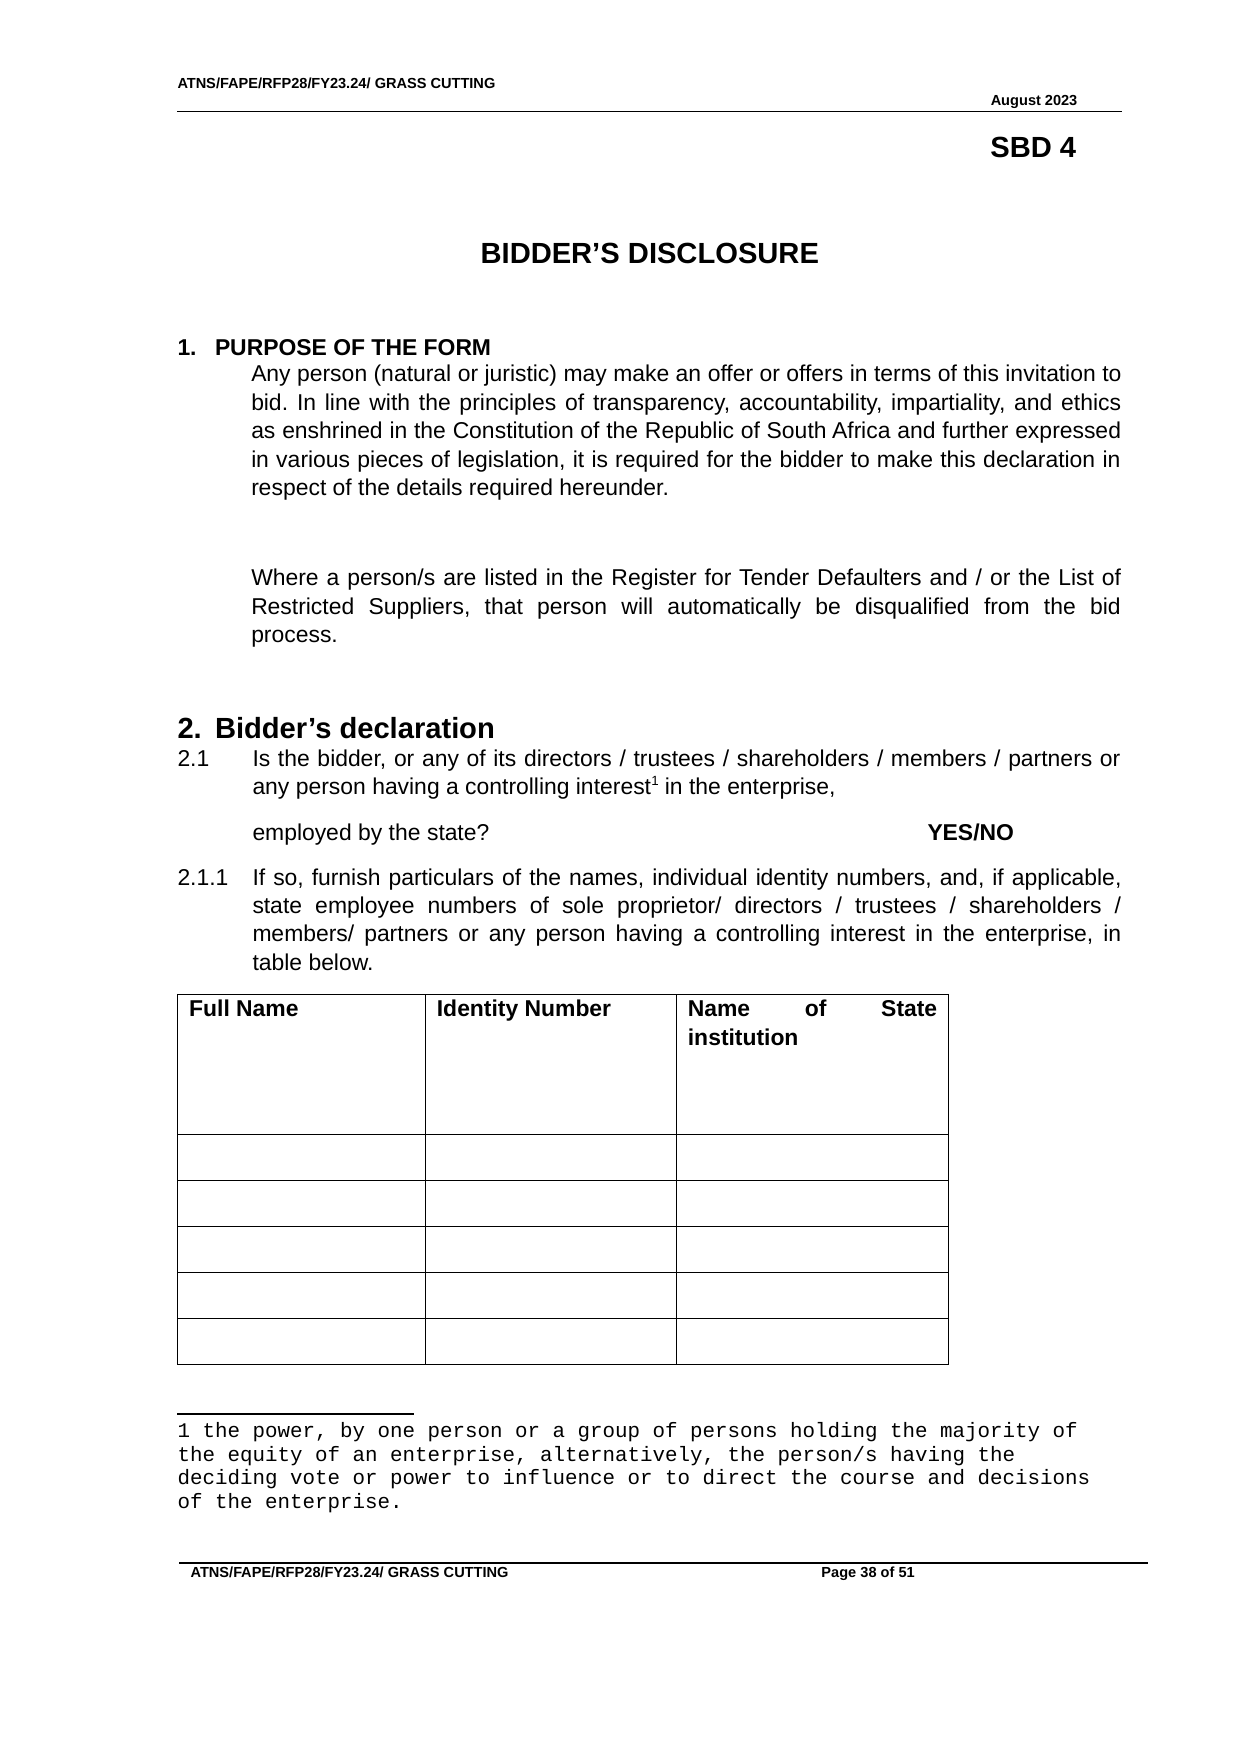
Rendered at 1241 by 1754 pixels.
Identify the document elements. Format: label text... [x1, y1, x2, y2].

table_cell [178, 1273, 425, 1318]
table_header Identity Number [426, 995, 676, 1134]
list Bidder’s declaration [177, 711, 1122, 745]
text Any person (natural or juristic) may make an offer or offers in terms of this invitation to bid. In line with the principles of transparency, accountability, impartiality, and ethics as enshrined in the Constitution of the Republic of South Africa and further expressed in various pieces of legislation, it is required for the bidder to make this declaration in respect of the details required hereunder. [251, 360, 1122, 500]
table_cell [178, 1135, 425, 1180]
table_cell [677, 1273, 948, 1318]
table_cell [426, 1273, 676, 1318]
table_cell [178, 1181, 425, 1226]
table_header Name of State institution [677, 995, 948, 1134]
table_cell [677, 1319, 948, 1364]
text 2.1 Is the bidder, or any of its directors / trustees / shareholders / members / partners or any person having a controlling interest in the enterprise, [177, 745, 1122, 800]
table_cell [677, 1227, 948, 1272]
text employed by the state? YES/NO [177, 818, 1122, 845]
table_cell [677, 1181, 948, 1226]
table_cell [677, 1135, 948, 1180]
table_cell [426, 1181, 676, 1226]
table_cell [426, 1319, 676, 1364]
list PURPOSE OF THE FORM [177, 334, 1122, 360]
text 2.1.1 If so, furnish particulars of the names, individual identity numbers, and, if applicable, state employee numbers of sole proprietor/ directors / trustees / shareholders / members/ partners or any person having a controlling interest in the enterprise, in table below. [177, 863, 1122, 975]
table_cell [426, 1135, 676, 1180]
text Where a person/s are listed in the Register for Tender Defaulters and / or the List of Restricted Suppliers, that person will automatically be disqualified from the bid process. [251, 564, 1122, 647]
text BIDDER’S DISCLOSURE [177, 236, 1122, 269]
table_header Full Name [178, 995, 425, 1134]
table_cell [426, 1227, 676, 1272]
table_cell [178, 1227, 425, 1272]
text SBD 4 [177, 130, 1122, 164]
table_cell [178, 1319, 425, 1364]
